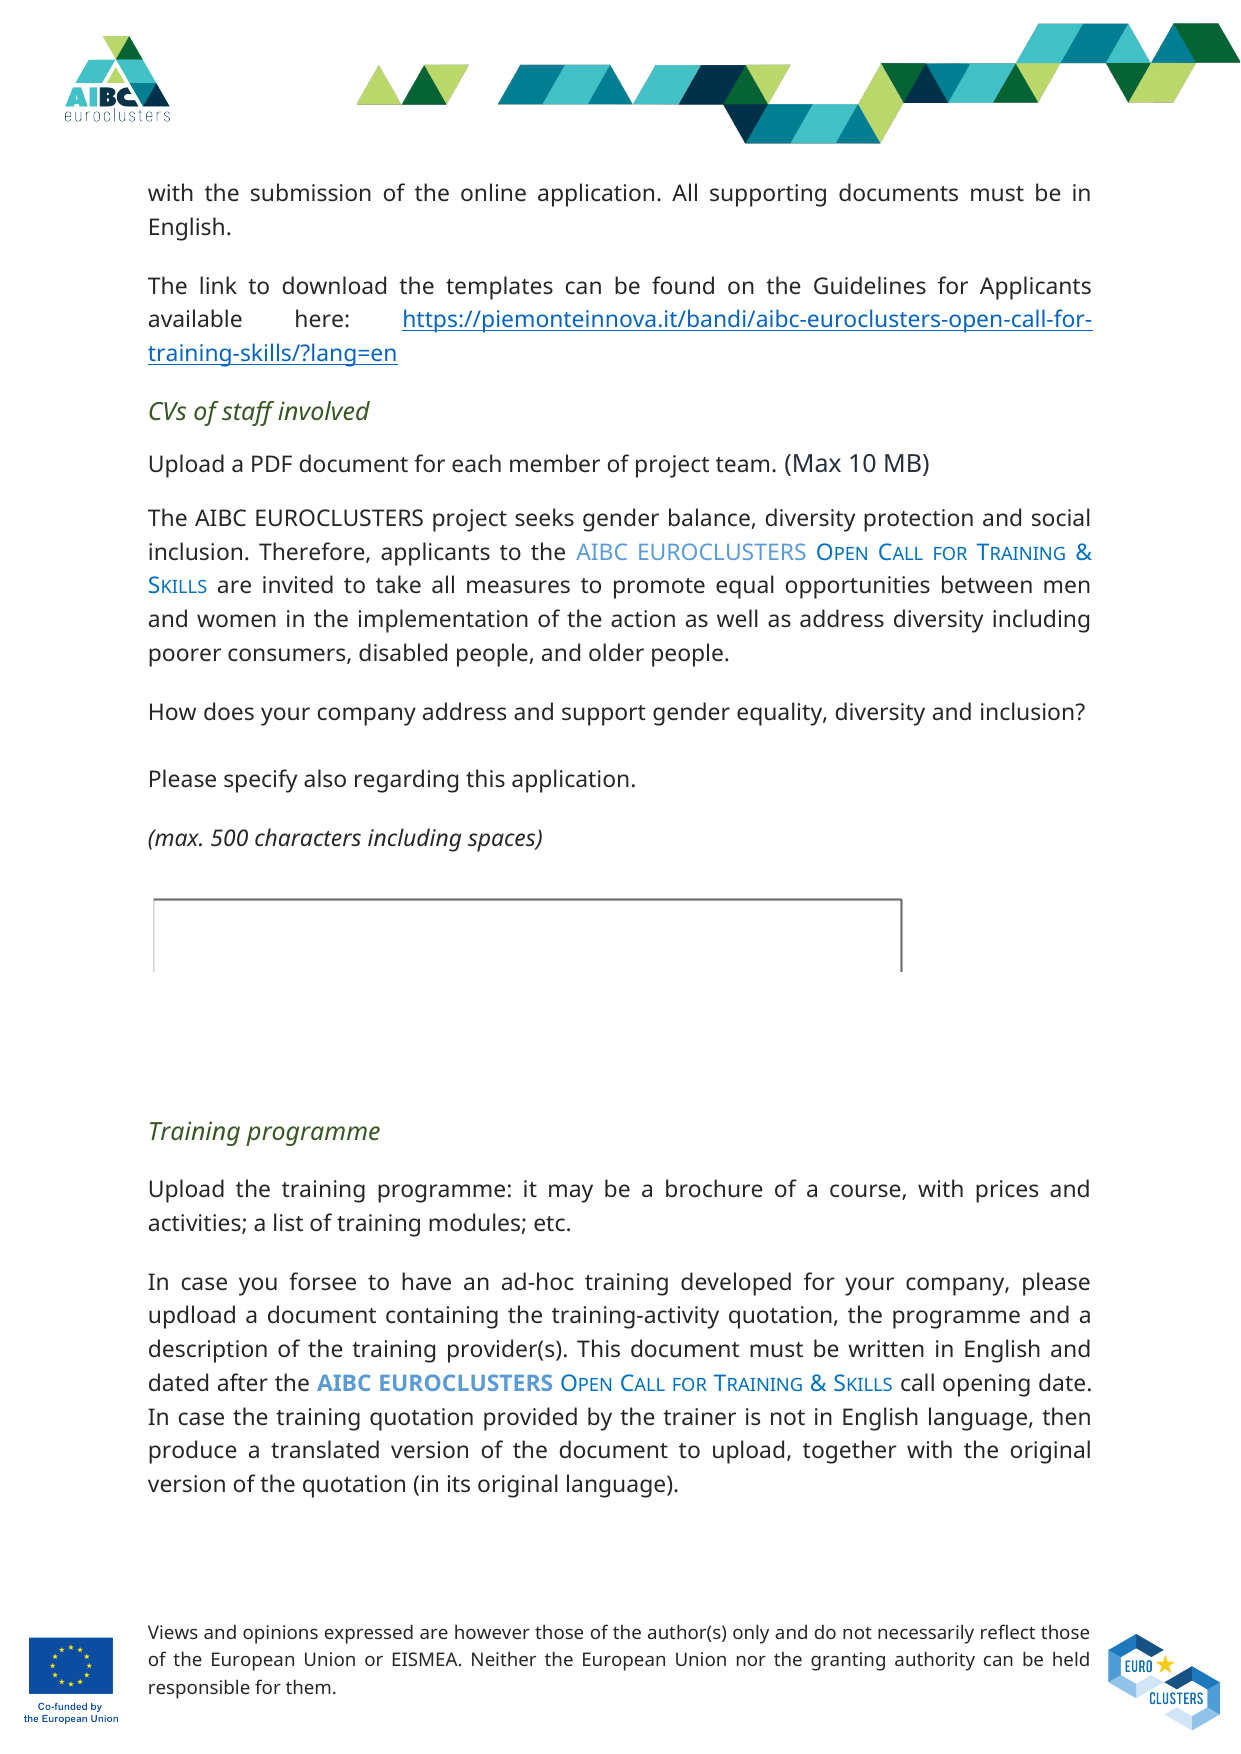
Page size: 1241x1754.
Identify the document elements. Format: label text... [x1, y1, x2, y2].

text The AIBC EUROCLUSTERS project seeks gender balance, diversity protection and social inclusion. Therefore, applicants to the AIBC EUROCLUSTERS Open Call for Training & Skills are invited to take all measures to promote equal opportunities between men and women in the implementation of the action as well as address diversity including poorer consumers, disabled people, and older people. [148, 502, 1092, 668]
subtitle Training programme [148, 1114, 1092, 1148]
text In case you forsee to have an ad-hoc training developed for your company, please updload a document containing the training-activity quotation, the programme and a description of the training provider(s). This document must be written in English and dated after the AIBC EUROCLUSTERS Open Call for Training & Skills call opening date. In case the training quotation provided by the trainer is not in English language, then produce a translated version of the document to upload, together with the original version of the quotation (in its original language). [148, 1266, 1092, 1499]
picture [153, 880, 904, 972]
picture [19, 1627, 123, 1733]
text Upload a PDF document for each member of project team. (Max 10 MB) [148, 453, 1092, 477]
text (max. 500 characters including spaces) [148, 822, 1092, 853]
text Upload the training programme: it may be a brochure of a course, with prices and activities; a list of training modules; etc. [148, 1173, 1092, 1238]
text How does your company address and support gender equality, diversity and inclusion? Please specify also regarding this application. [148, 696, 1092, 794]
picture [1105, 1622, 1222, 1739]
text The link to download the templates can be found on the Guidelines for Applicants available here: https://piemonteinnova.it/bandi/aibc-euroclusters-open-call-for-training-skills/?lang=en [148, 270, 1092, 368]
picture [65, 25, 170, 134]
picture [356, 23, 1241, 144]
subtitle CVs of staff involved [148, 394, 1092, 428]
